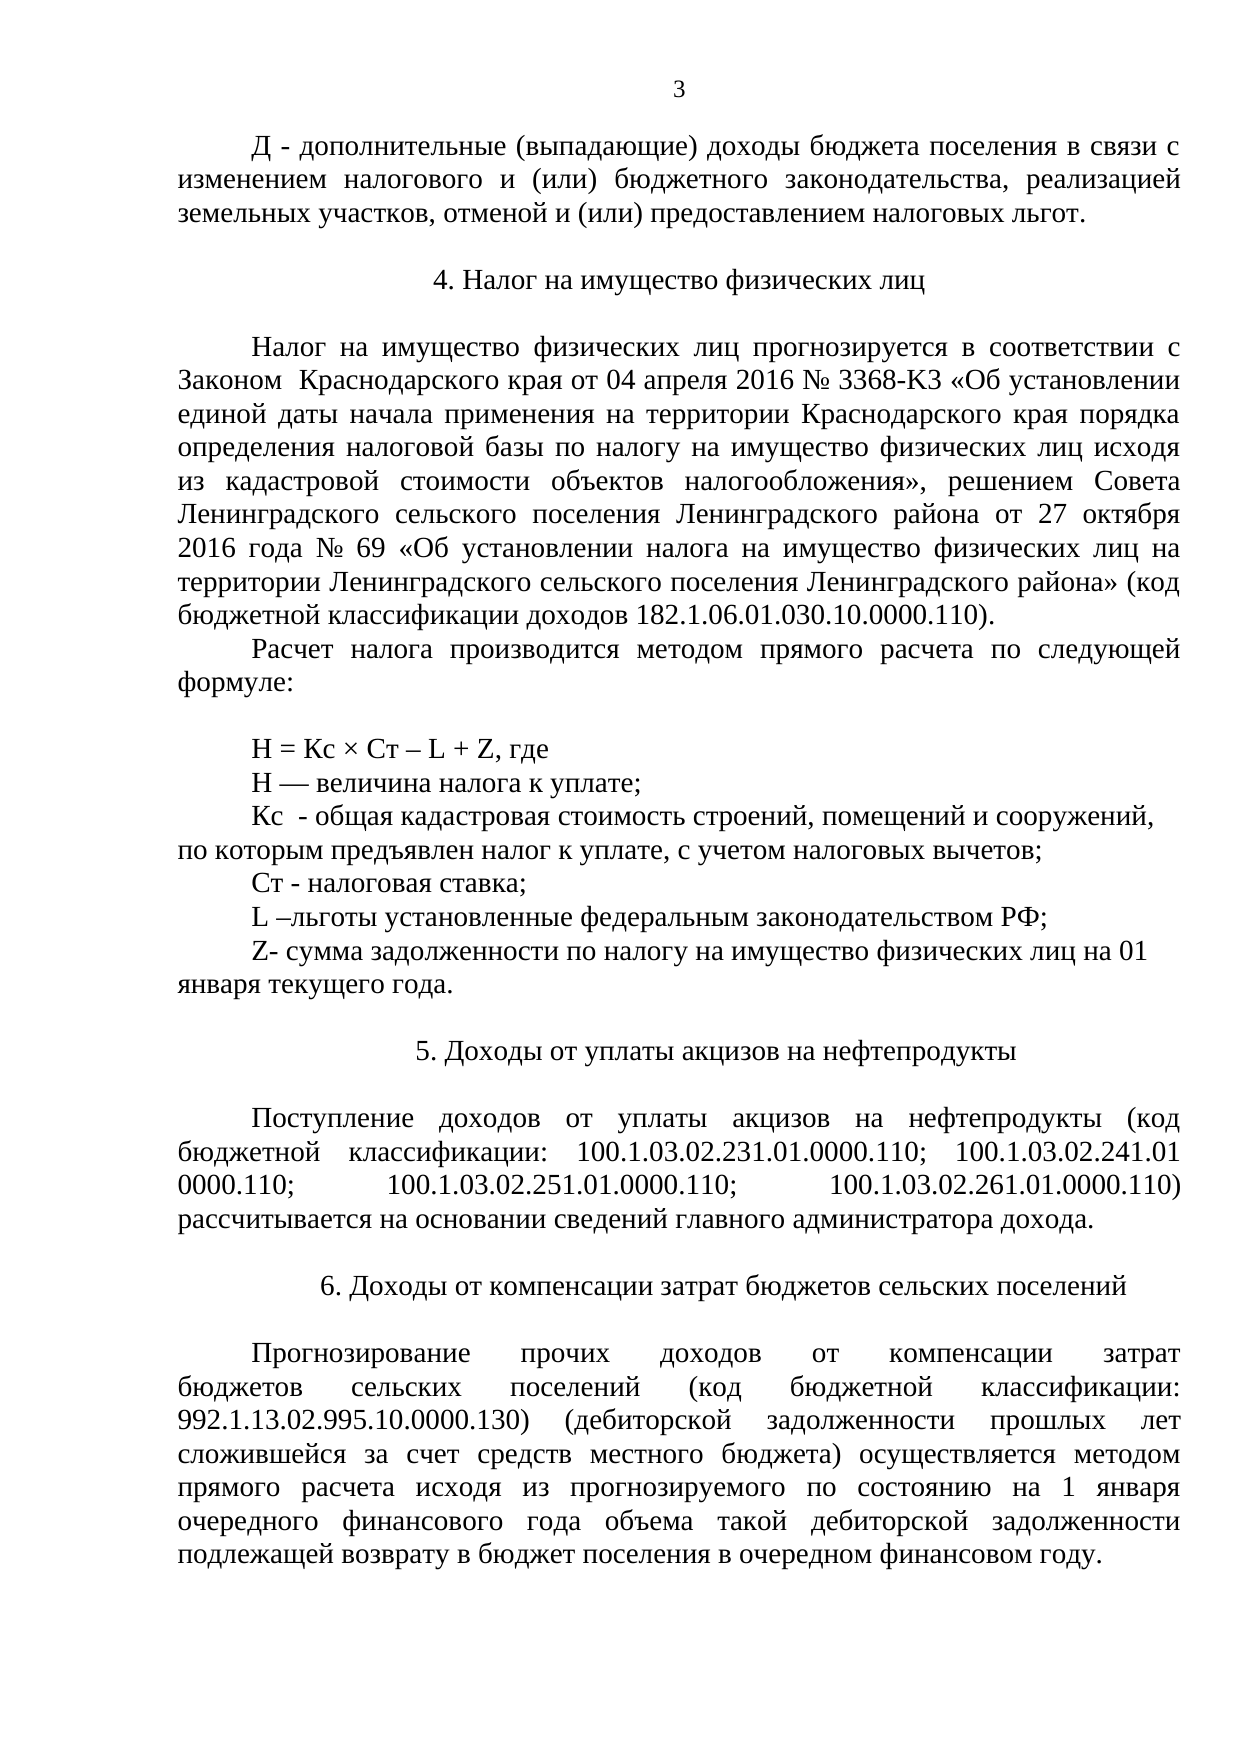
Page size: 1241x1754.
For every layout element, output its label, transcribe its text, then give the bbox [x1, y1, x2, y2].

text Поступление доходов от уплаты акцизов на нефтепродукты (код бюджетной классификации: 100.1.03.02.231.01.0000.110; 100.1.03.02.241.01 0000.110; 100.1.03.02.251.01.0000.110; 100.1.03.02.261.01.0000.110) рассчитывается на основании сведений главного администратора дохода. [177, 1100, 1181, 1234]
text Прогнозирование прочих доходов от компенсации затрат бюджетов сельских поселений (код бюджетной классификации: 992.1.13.02.995.10.0000.130) (дебиторской задолженности прошлых лет сложившейся за счет средств местного бюджета) осуществляется методом прямого расчета исходя из прогнозируемого по состоянию на 1 января очередного финансового года объема такой дебиторской задолженности подлежащей возврату в бюджет поселения в очередном финансовом году. [177, 1335, 1181, 1570]
text Кс - общая кадастровая стоимость строений, помещений и сооружений, по которым предъявлен налог к уплате, с учетом налоговых вычетов; [177, 798, 1181, 866]
text Н = Кс × Ст – L + Z, где [177, 731, 1181, 765]
text L –льготы установленные федеральным законодательством РФ; [177, 899, 1181, 933]
text Z- сумма задолженности по налогу на имущество физических лиц на 01 января текущего года. [177, 933, 1181, 1000]
text 5. Доходы от уплаты акцизов на нефтепродукты [177, 1033, 1181, 1067]
text 6. Доходы от компенсации затрат бюджетов сельских поселений [177, 1268, 1181, 1302]
text Д - дополнительные (выпадающие) доходы бюджета поселения в связи с изменением налогового и (или) бюджетного законодательства, реализацией земельных участков, отменой и (или) предоставлением налоговых льгот. [177, 128, 1181, 228]
text Н — величина налога к уплате; [177, 765, 1181, 798]
text Ст - налоговая ставка; [177, 866, 1181, 899]
text 4. Налог на имущество физических лиц [177, 262, 1181, 295]
text Расчет налога производится методом прямого расчета по следующей формуле: [177, 631, 1181, 698]
text Налог на имущество физических лиц прогнозируется в соответствии с Законом Краснодарского края от 04 апреля 2016 № 3368-K3 «Об установлении единой даты начала применения на территории Краснодарского края порядка определения налоговой базы по налогу на имущество физических лиц исходя из кадастровой стоимости объектов налогообложения», решением Совета Ленинградского сельского поселения Ленинградского района от 27 октября 2016 года № 69 «Об установлении налога на имущество физических лиц на территории Ленинградского сельского поселения Ленинградского района» (код бюджетной классификации доходов 182.1.06.01.030.10.0000.110). [177, 329, 1181, 631]
